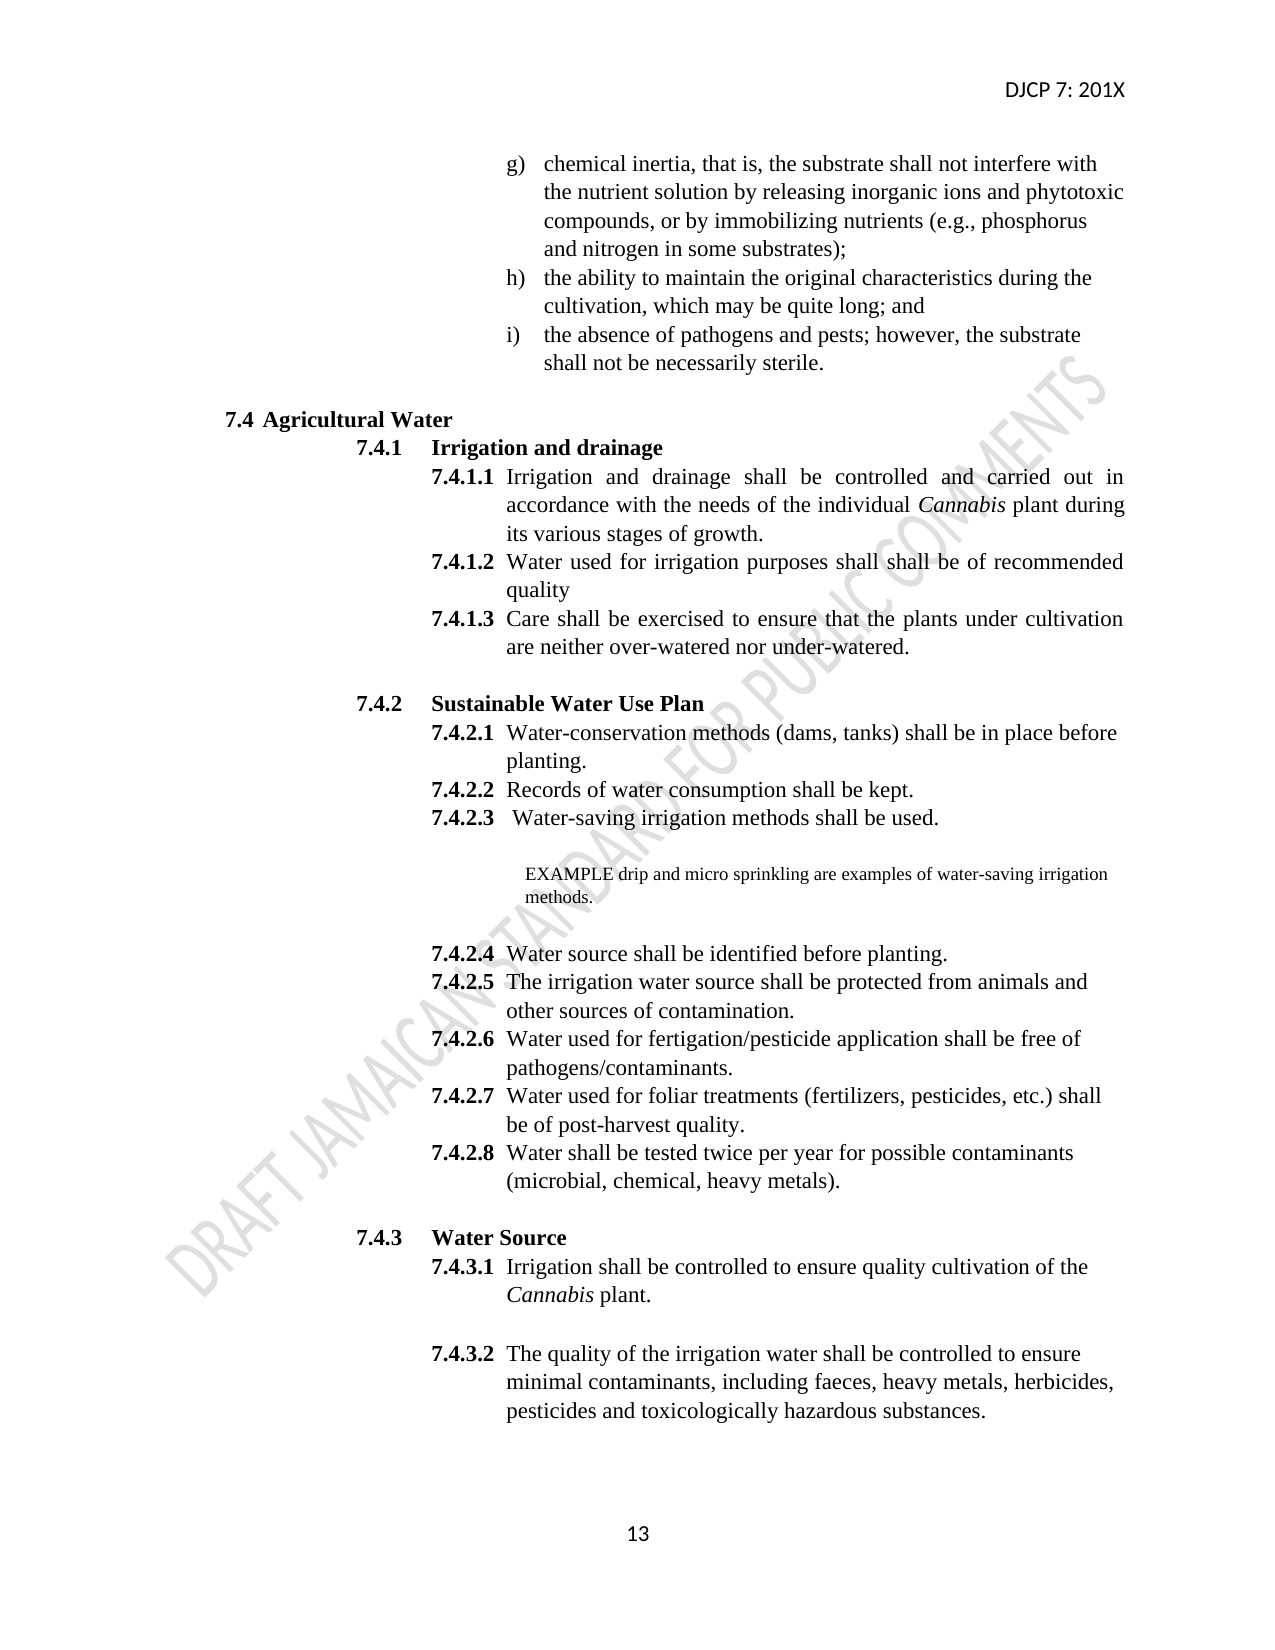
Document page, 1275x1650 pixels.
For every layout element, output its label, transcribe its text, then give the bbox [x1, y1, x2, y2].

list Water source shall be identified before planting. [431, 940, 1125, 966]
list Water used for foliar treatments (fertilizers, pesticides, etc.) shall be of post-harvest quality. [431, 1082, 1125, 1137]
list Water used for irrigation purposes shall shall be of recommended quality [431, 548, 1125, 603]
list Sustainable Water Use Plan [356, 690, 1125, 717]
list the ability to maintain the original characteristics during the cultivation, which may be quite long; and [506, 264, 1125, 318]
list Agricultural Water [225, 406, 1125, 432]
list Water used for fertigation/pesticide application shall be free of pathogens/contaminants. [431, 1025, 1125, 1080]
list Water-saving irrigation methods shall be used. [431, 804, 1125, 861]
list The quality of the irrigation water shall be controlled to ensure minimal contaminants, including faeces, heavy metals, herbicides, pesticides and toxicologically hazardous substances. [431, 1340, 1125, 1423]
list Water shall be tested twice per year for possible contaminants (microbial, chemical, heavy metals). [431, 1139, 1125, 1194]
list Irrigation and drainage [356, 434, 1125, 461]
list Water Source [356, 1224, 1125, 1251]
list Care shall be exercised to ensure that the plants under cultivation are neither over-watered nor under-watered. [431, 605, 1125, 660]
text EXAMPLE drip and micro sprinkling are examples of water-saving irrigation methods. [525, 863, 1125, 938]
list chemical inertia, that is, the substrate shall not interfere with the nutrient solution by releasing inorganic ions and phytotoxic compounds, or by immobilizing nutrients (e.g., phosphorus and nitrogen in some substrates); [506, 150, 1125, 262]
list Water-conservation methods (dams, tanks) shall be in place before planting. [431, 719, 1125, 773]
list Records of water consumption shall be kept. [431, 776, 1125, 802]
list Irrigation shall be controlled to ensure quality cultivation of the Cannabis plant. [431, 1253, 1125, 1338]
list the absence of pathogens and pests; however, the substrate shall not be necessarily sterile. [506, 321, 1125, 375]
list Irrigation and drainage shall be controlled and carried out in accordance with the needs of the individual Cannabis plant during its various stages of growth. [431, 463, 1125, 546]
list The irrigation water source shall be protected from animals and other sources of contamination. [431, 968, 1125, 1023]
